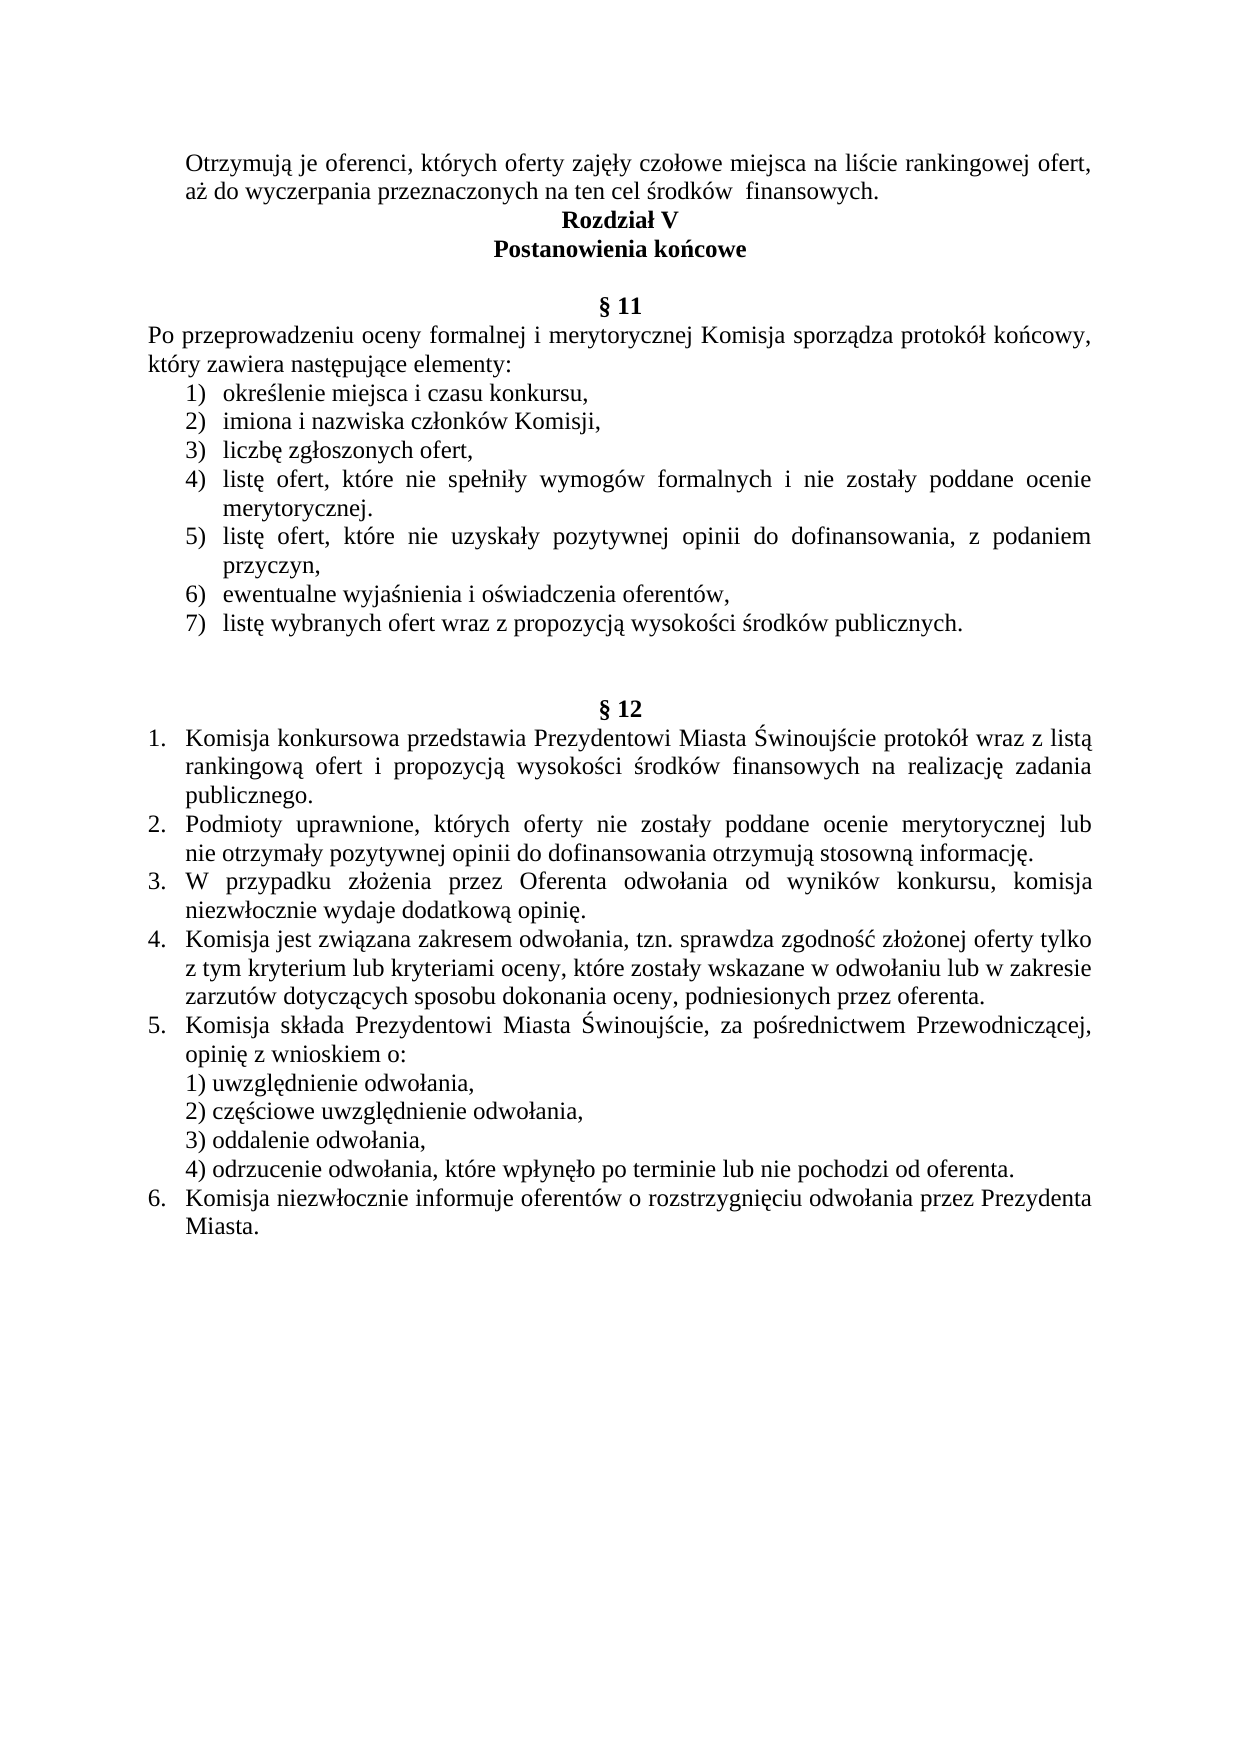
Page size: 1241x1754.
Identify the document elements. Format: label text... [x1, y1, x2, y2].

text 4) odrzucenie odwołania, które wpłynęło po terminie lub nie pochodzi od oferenta. [185, 1154, 1093, 1183]
list Komisja niezwłocznie informuje oferentów o rozstrzygnięciu odwołania przez Prezydenta Miasta. [148, 1183, 1093, 1240]
text 1) uwzględnienie odwołania, [185, 1068, 1093, 1096]
text 2) częściowe uwzględnienie odwołania, [185, 1096, 1093, 1125]
list Podmioty uprawnione, których oferty nie zostały poddane ocenie merytorycznej lub nie otrzymały pozytywnej opinii do dofinansowania otrzymują stosowną informację. [148, 809, 1093, 866]
list listę wybranych ofert wraz z propozycją wysokości środków publicznych. [185, 608, 1093, 636]
list listę ofert, które nie spełniły wymogów formalnych i nie zostały poddane ocenie merytorycznej. [185, 464, 1093, 521]
list imiona i nazwiska członków Komisji, [185, 406, 1093, 435]
text § 11 [148, 291, 1093, 320]
text 3) oddalenie odwołania, [185, 1125, 1093, 1154]
list Komisja jest związana zakresem odwołania, tzn. sprawdza zgodność złożonej oferty tylko z tym kryterium lub kryteriami oceny, które zostały wskazane w odwołaniu lub w zakresie zarzutów dotyczących sposobu dokonania oceny, podniesionych przez oferenta. [148, 924, 1093, 1010]
list określenie miejsca i czasu konkursu, [185, 378, 1093, 406]
list W przypadku złożenia przez Oferenta odwołania od wyników konkursu, komisja niezwłocznie wydaje dodatkową opinię. [148, 866, 1093, 924]
list ewentualne wyjaśnienia i oświadczenia oferentów, [185, 579, 1093, 608]
subtitle Postanowienia końcowe [148, 234, 1093, 263]
list listę ofert, które nie uzyskały pozytywnej opinii do dofinansowania, z podaniem przyczyn, [185, 521, 1093, 579]
text § 12 [148, 694, 1093, 723]
list Komisja konkursowa przedstawia Prezydentowi Miasta Świnoujście protokół wraz z listą rankingową ofert i propozycją wysokości środków finansowych na realizację zadania publicznego. [148, 723, 1093, 809]
list Komisja składa Prezydentowi Miasta Świnoujście, za pośrednictwem Przewodniczącej, opinię z wnioskiem o: [148, 1010, 1093, 1068]
text Po przeprowadzeniu oceny formalnej i merytorycznej Komisja sporządza protokół końcowy, który zawiera następujące elementy: [148, 320, 1093, 378]
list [148, 148, 1093, 205]
list liczbę zgłoszonych ofert, [185, 435, 1093, 464]
text Rozdział V [148, 205, 1093, 234]
